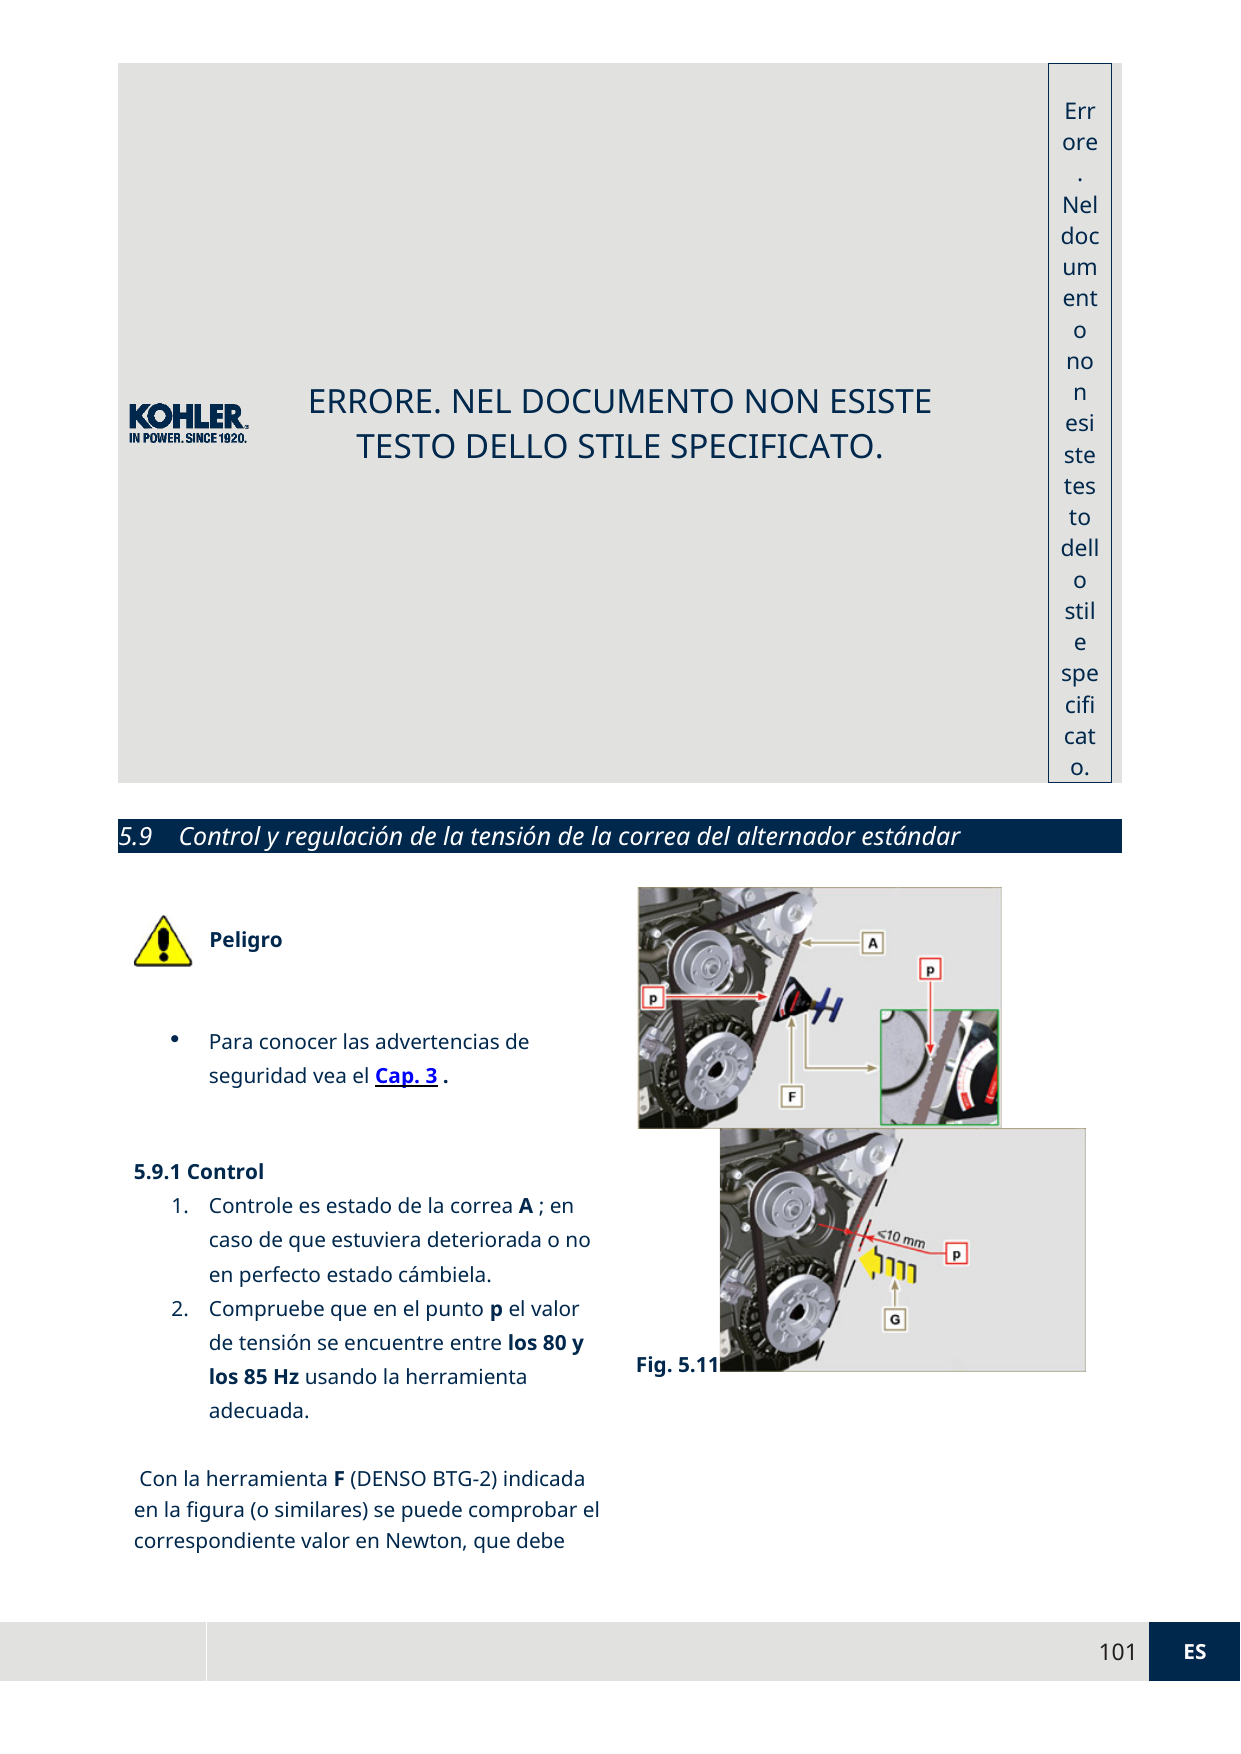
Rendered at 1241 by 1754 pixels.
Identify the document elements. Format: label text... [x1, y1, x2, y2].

picture [133, 915, 193, 967]
table_header Peligro Para conocer las advertencias de seguridad vea el Cap. 3 . 5.9.1 Control Controle es estado de la correa A ; en caso de que estuviera deteriorada o no en perfecto estado cámbiela. Compruebe que en el punto p el valor de tensión se encuentre entre los 80 y los 85 Hz usando la herramienta adecuada. Con la herramienta F (DENSO BTG-2) indicada en la figura (o similares) se puede comprobar el correspondiente valor en Newton, que debe estar entre los 350 y los 450 N . Si falta la herramienta para comprobar correctamente la tensión, aplique una fuerza de unos 10 Kg en el punto p , en la dirección de la flecha G , la flexión de la correa A debe ser inferior a los 10 mm. De lo contrario regule. 5.9.2 Regulación Afloje los pernos de fijación B y C . Empuje el alternador hacia fuera (en el sentido de la flecha D ), para tensar la correa. Apriete los pernos B y C . manteniendo tensada la correa. Apriete los pernos en secuencia B (par de apriete 25 Nm ) y C (par de apriete de 69 Nm [rosca M10] - 40 Nm [rosca M8] ) con la llave dinamométrica E . Compruebe que en el punto p la tensión se encuentre entre los 80 y los 85 Hz usando la herramienta adecuada. En cambio con la herramienta F (DENSO BTG-2) indicada en la figura (o similares) se puede comprobar el correspondiente valor en Newton, que debe estar entre los 350 y los 450 N . Si falta la herramienta para comprobar correctamente la tensión, aplique en la dirección de la flecha G , una fuerza de unos 10 kg en el punto p , la flexión de la correa A debe ser inferior a los 10 mm. Después de unos minutos de funcionamiento del motor, déjelo enfriar a temperatura ambiente y repita las operaciones 2, 3, 4 y 5 en caso de que la tensión de la correa estuviera fuera de los valores indicados. NOTA: Consulte con un taller autorizado KOHLER para la sustitución. [118, 872, 620, 1571]
subtitle Control y regulación de la tensión de la correa del alternador estándar [118, 819, 1122, 853]
table_header Fig. 5.11 Fig. 5.12 Fig. 5.13 [620, 872, 1122, 1571]
picture [129, 403, 249, 443]
picture [635, 887, 1086, 1372]
